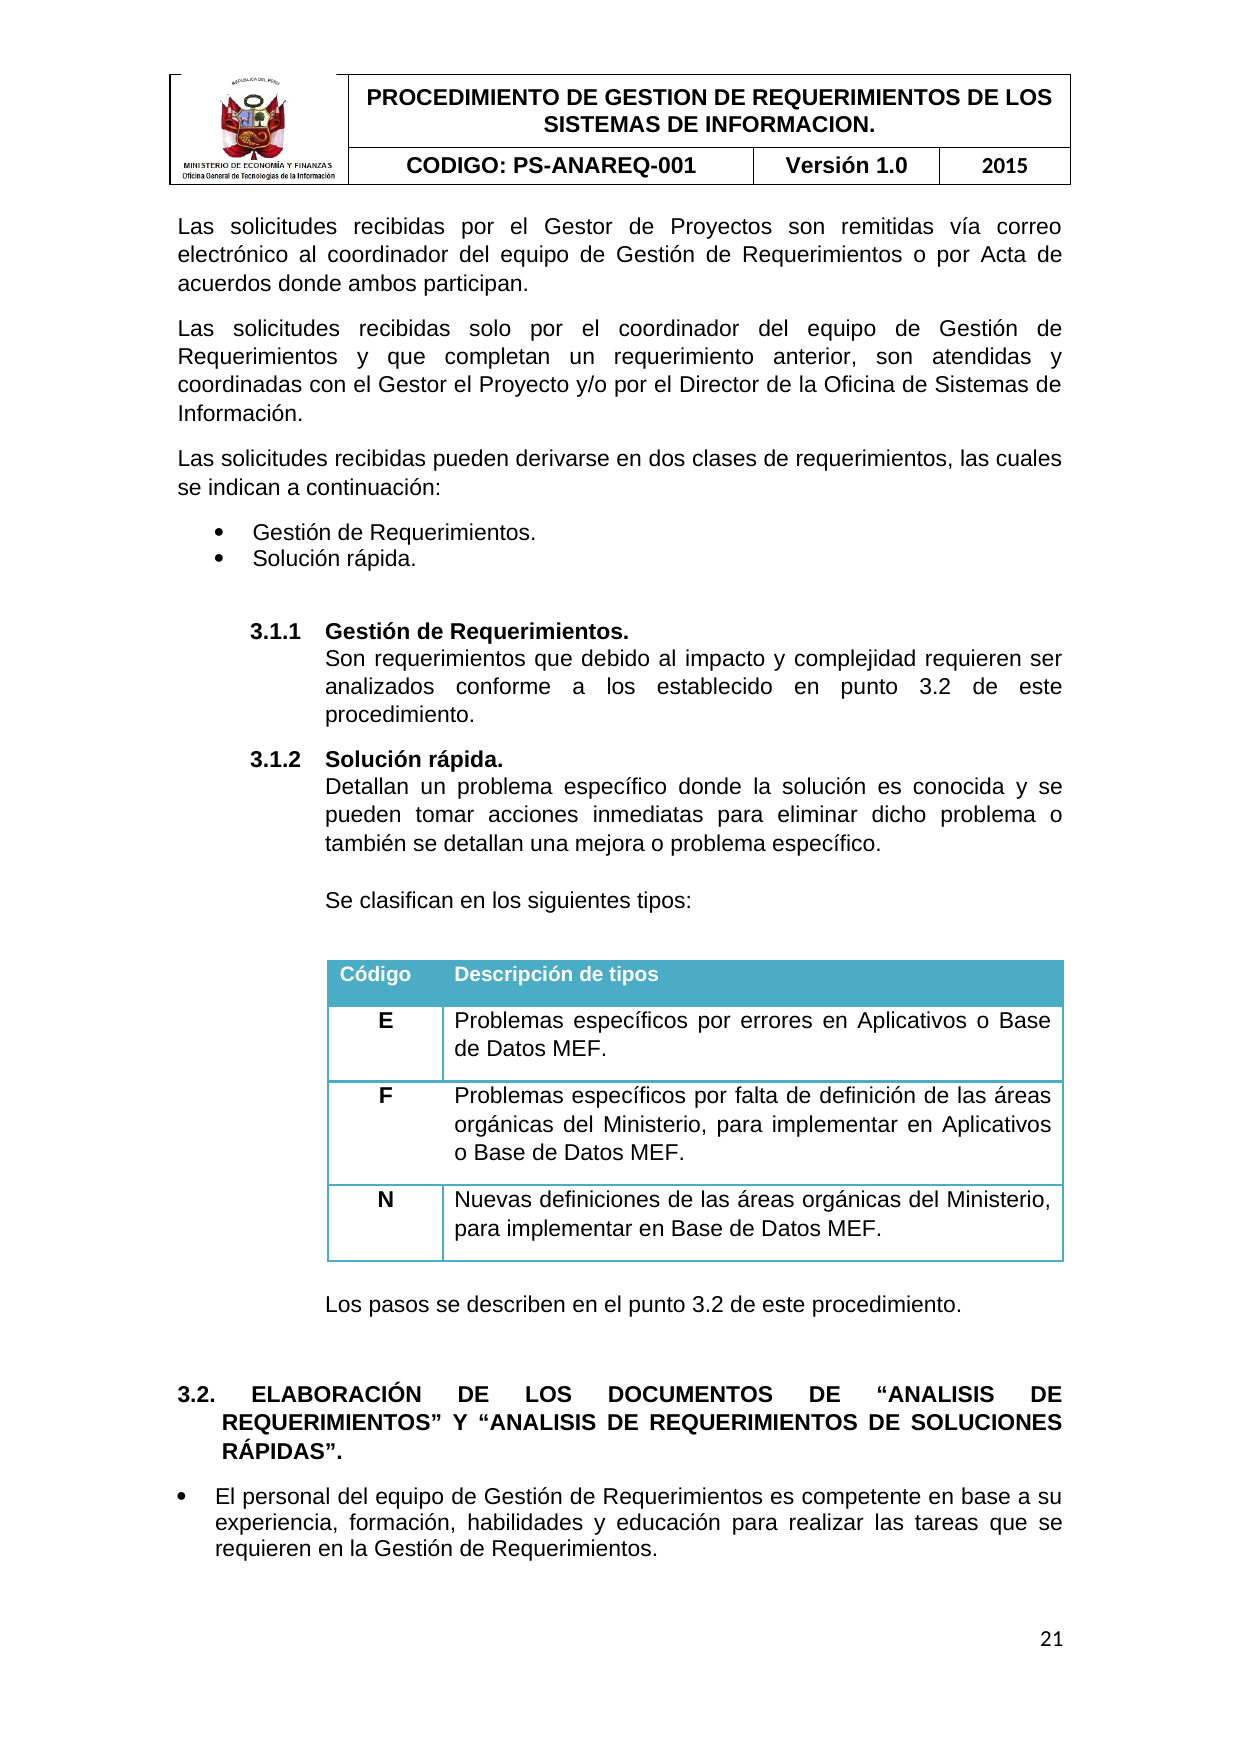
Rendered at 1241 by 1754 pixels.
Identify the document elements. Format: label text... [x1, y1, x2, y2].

list Los pasos se describen en el punto 3.2 de este procedimiento. [325, 1291, 1063, 1317]
table_header Código [329, 962, 443, 1005]
text Son requerimientos que debido al impacto y complejidad requieren ser analizados conforme a los establecido en punto 3.2 de este procedimiento. [325, 644, 1063, 728]
list Detallan un problema específico donde la solución es conocida y se pueden tomar acciones inmediatas para eliminar dicho problema o también se detallan una mejora o problema específico. [325, 773, 1063, 856]
list El personal del equipo de Gestión de Requerimientos es competente en base a su experiencia, formación, habilidades y educación para realizar las tareas que se requieren en la Gestión de Requerimientos. [177, 1483, 1063, 1562]
table_cell E [329, 1007, 442, 1080]
table_cell F [329, 1083, 443, 1184]
list Solución rápida. [215, 545, 1063, 571]
table_cell Problemas específicos por falta de definición de las áreas orgánicas del Ministerio, para implementar en Aplicativos o Base de Datos MEF. [443, 1083, 1062, 1184]
list Solución rápida. [250, 746, 1063, 773]
text Las solicitudes recibidas por el Gestor de Proyectos son remitidas vía correo electrónico al coordinador del equipo de Gestión de Requerimientos o por Acta de acuerdos donde ambos participan. [177, 213, 1063, 296]
list Gestión de Requerimientos. [250, 618, 1063, 644]
list Se clasifican en los siguientes tipos: [325, 887, 1063, 913]
table_cell N [329, 1186, 442, 1260]
text Las solicitudes recibidas pueden derivarse en dos clases de requerimientos, las cuales se indican a continuación: [177, 445, 1063, 500]
list Gestión de Requerimientos. [215, 518, 1063, 545]
text Las solicitudes recibidas solo por el coordinador del equipo de Gestión de Requerimientos y que completan un requerimiento anterior, son atendidas y coordinadas con el Gestor el Proyecto y/o por el Director de la Oficina de Sistemas de Información. [177, 314, 1063, 426]
table_cell Problemas específicos por errores en Aplicativos o Base de Datos MEF. [444, 1007, 1062, 1080]
table_cell Nuevas definiciones de las áreas orgánicas del Ministerio, para implementar en Base de Datos MEF. [444, 1186, 1062, 1260]
picture [181, 74, 337, 184]
table_header Descripción de tipos [443, 962, 1062, 1005]
text 3.2. ELABORACIÓN DE LOS DOCUMENTOS DE “ANALISIS DE REQUERIMIENTOS” Y “ANALISIS DE REQUERIMIENTOS DE SOLUCIONES RÁPIDAS”. [177, 1381, 1063, 1464]
